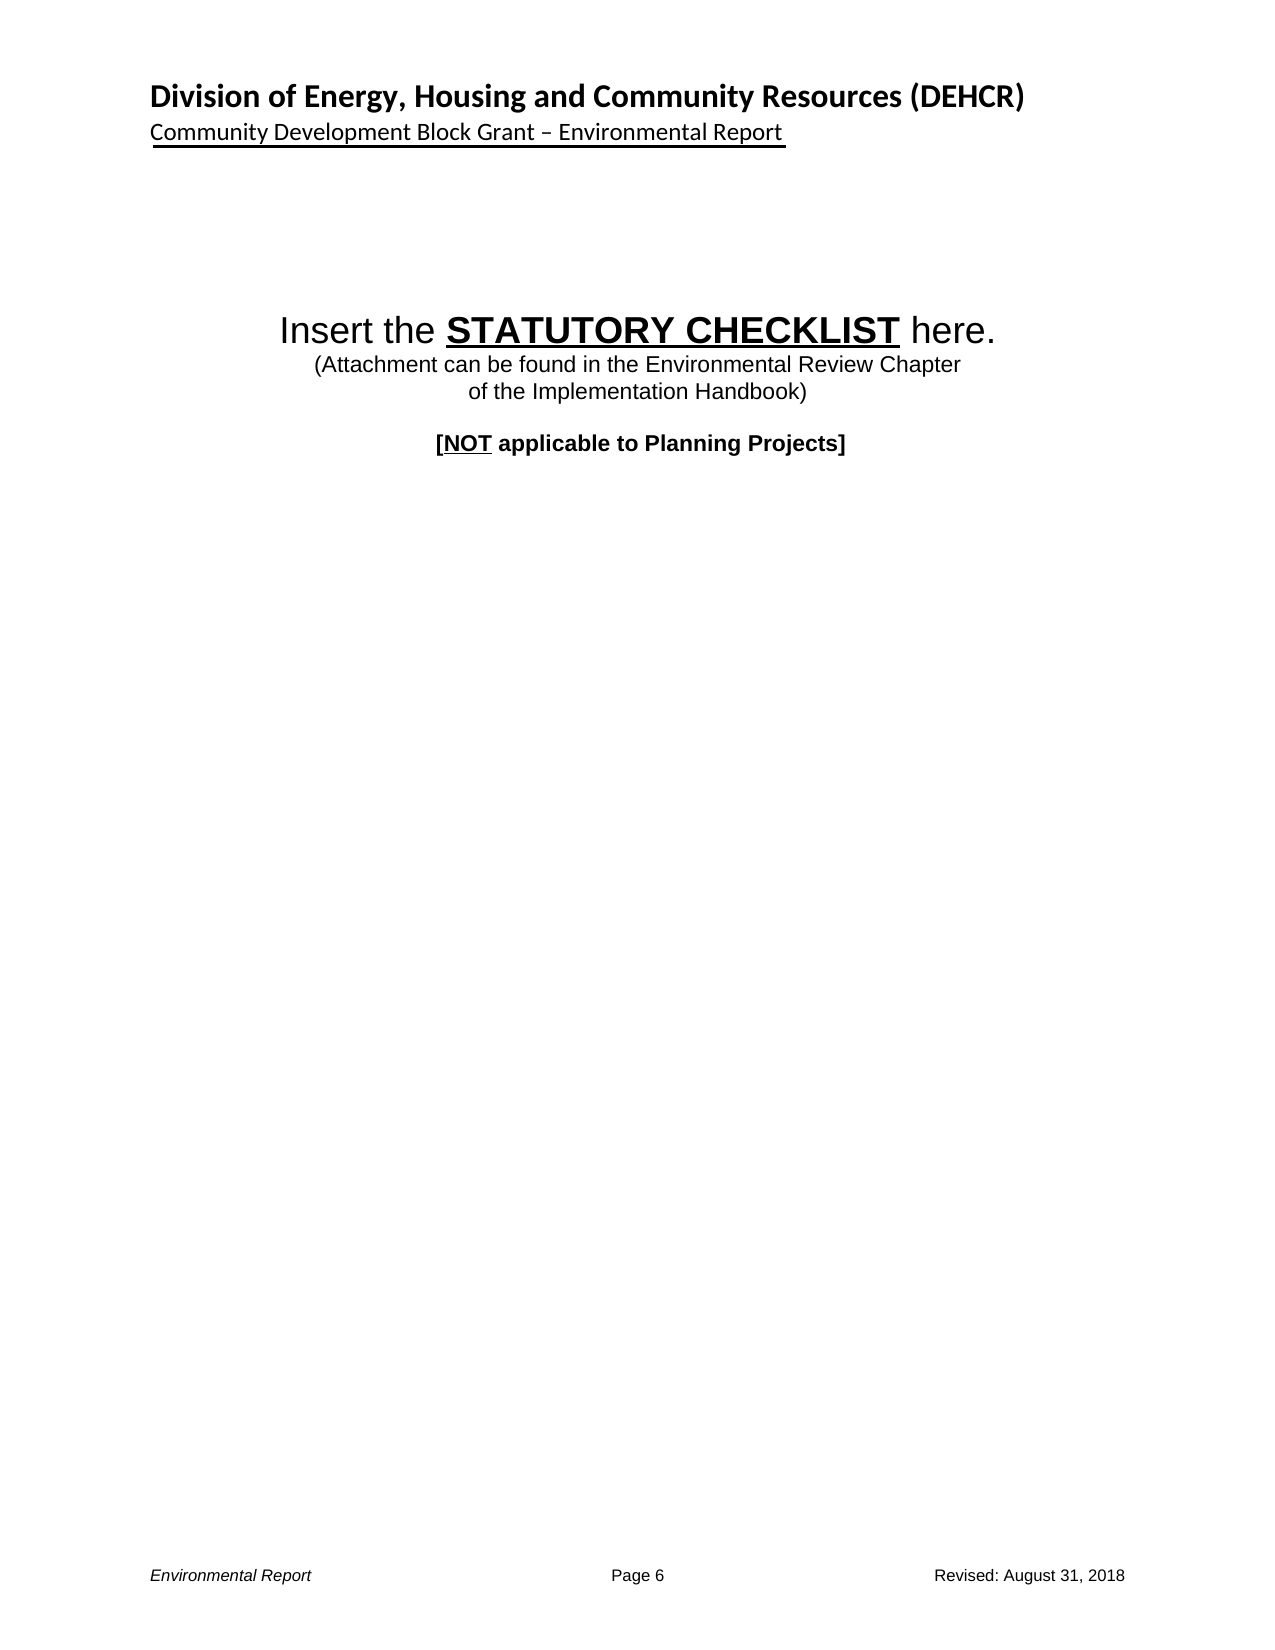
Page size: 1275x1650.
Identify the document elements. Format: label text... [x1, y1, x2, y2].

text Insert the STATUTORY CHECKLIST here. [150, 308, 1125, 351]
text [NOT applicable to Planning Projects] [150, 430, 1125, 457]
text (Attachment can be found in the Environmental Review Chapter [150, 351, 1125, 378]
text of the Implementation Handbook) [150, 378, 1125, 404]
